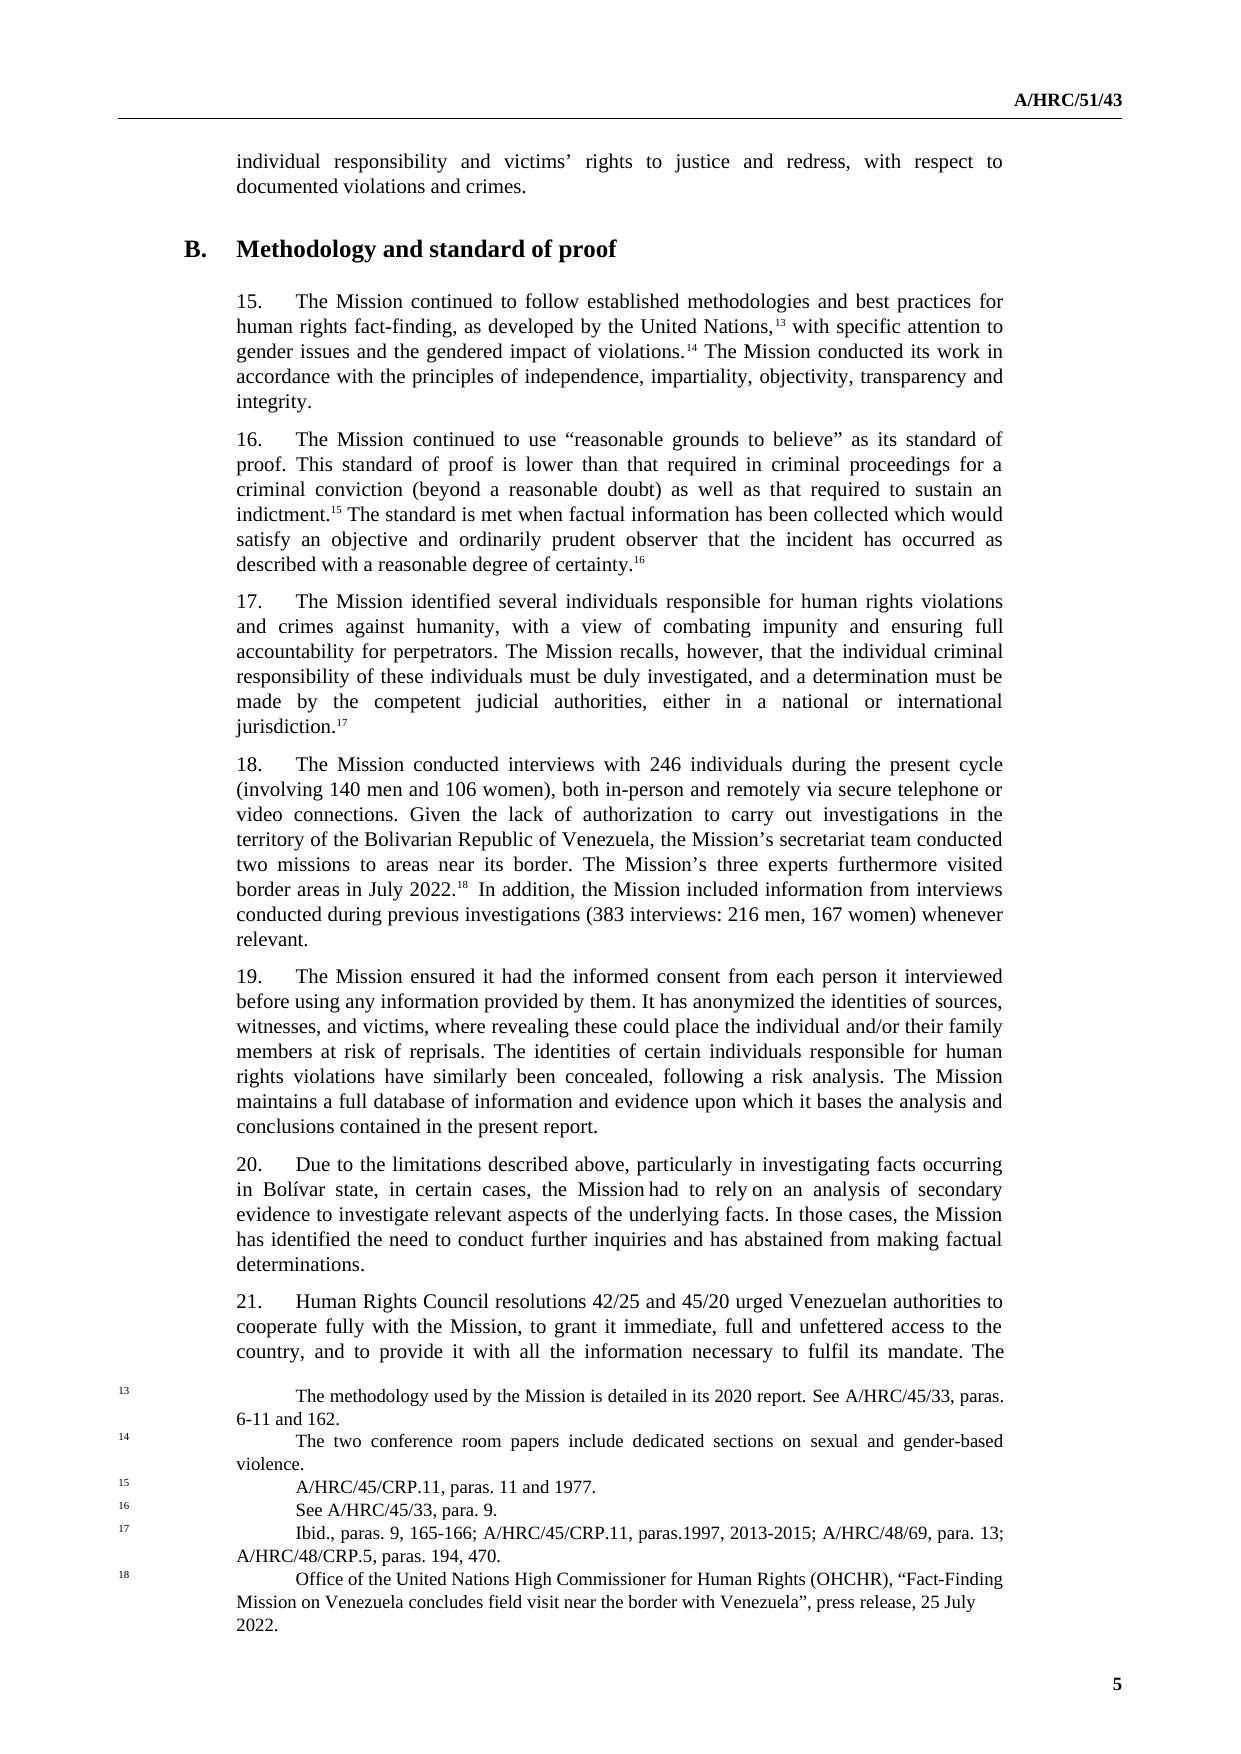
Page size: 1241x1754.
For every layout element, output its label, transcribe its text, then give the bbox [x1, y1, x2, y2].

text B. Methodology and standard of proof [118, 235, 1004, 263]
text 17. The Mission identified several individuals responsible for human rights violations and crimes against humanity, with a view of combating impunity and ensuring full accountability for perpetrators. The Mission recalls, however, that the individual criminal responsibility of these individuals must be duly investigated, and a determination must be made by the competent judicial authorities, either in a national or international jurisdiction. [236, 588, 1004, 738]
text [236, 1288, 1004, 1363]
text 20. Due to the limitations described above, particularly in investigating facts occurring in Bolívar state, in certain cases, the Mission had to rely on an analysis of secondary evidence to investigate relevant aspects of the underlying facts. In those cases, the Mission has identified the need to conduct further inquiries and has abstained from making factual determinations. [236, 1151, 1004, 1276]
text 16. The Mission continued to use “reasonable grounds to believe” as its standard of proof. This standard of proof is lower than that required in criminal proceedings for a criminal conviction (beyond a reasonable doubt) as well as that required to sustain an indictment. The standard is met when factual information has been collected which would satisfy an objective and ordinarily prudent observer that the incident has occurred as described with a reasonable degree of certainty. [236, 426, 1004, 576]
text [236, 148, 1004, 198]
text 18. The Mission conducted interviews with 246 individuals during the present cycle (involving 140 men and 106 women), both in-person and remotely via secure telephone or video connections. Given the lack of authorization to carry out investigations in the territory of the Bolivarian Republic of Venezuela, the Mission’s secretariat team conducted two missions to areas near its border. The Mission’s three experts furthermore visited border areas in July 2022. In addition, the Mission included information from interviews conducted during previous investigations (383 interviews: 216 men, 167 women) whenever relevant. [236, 751, 1004, 951]
text 19. The Mission ensured it had the informed consent from each person it interviewed before using any information provided by them. It has anonymized the identities of sources, witnesses, and victims, where revealing these could place the individual and/or their family members at risk of reprisals. The identities of certain individuals responsible for human rights violations have similarly been concealed, following a risk analysis. The Mission maintains a full database of information and evidence upon which it bases the analysis and conclusions contained in the present report. [236, 963, 1004, 1138]
text 15. The Mission continued to follow established methodologies and best practices for human rights fact-finding, as developed by the United Nations, with specific attention to gender issues and the gendered impact of violations. The Mission conducted its work in accordance with the principles of independence, impartiality, objectivity, transparency and integrity. [236, 288, 1004, 413]
